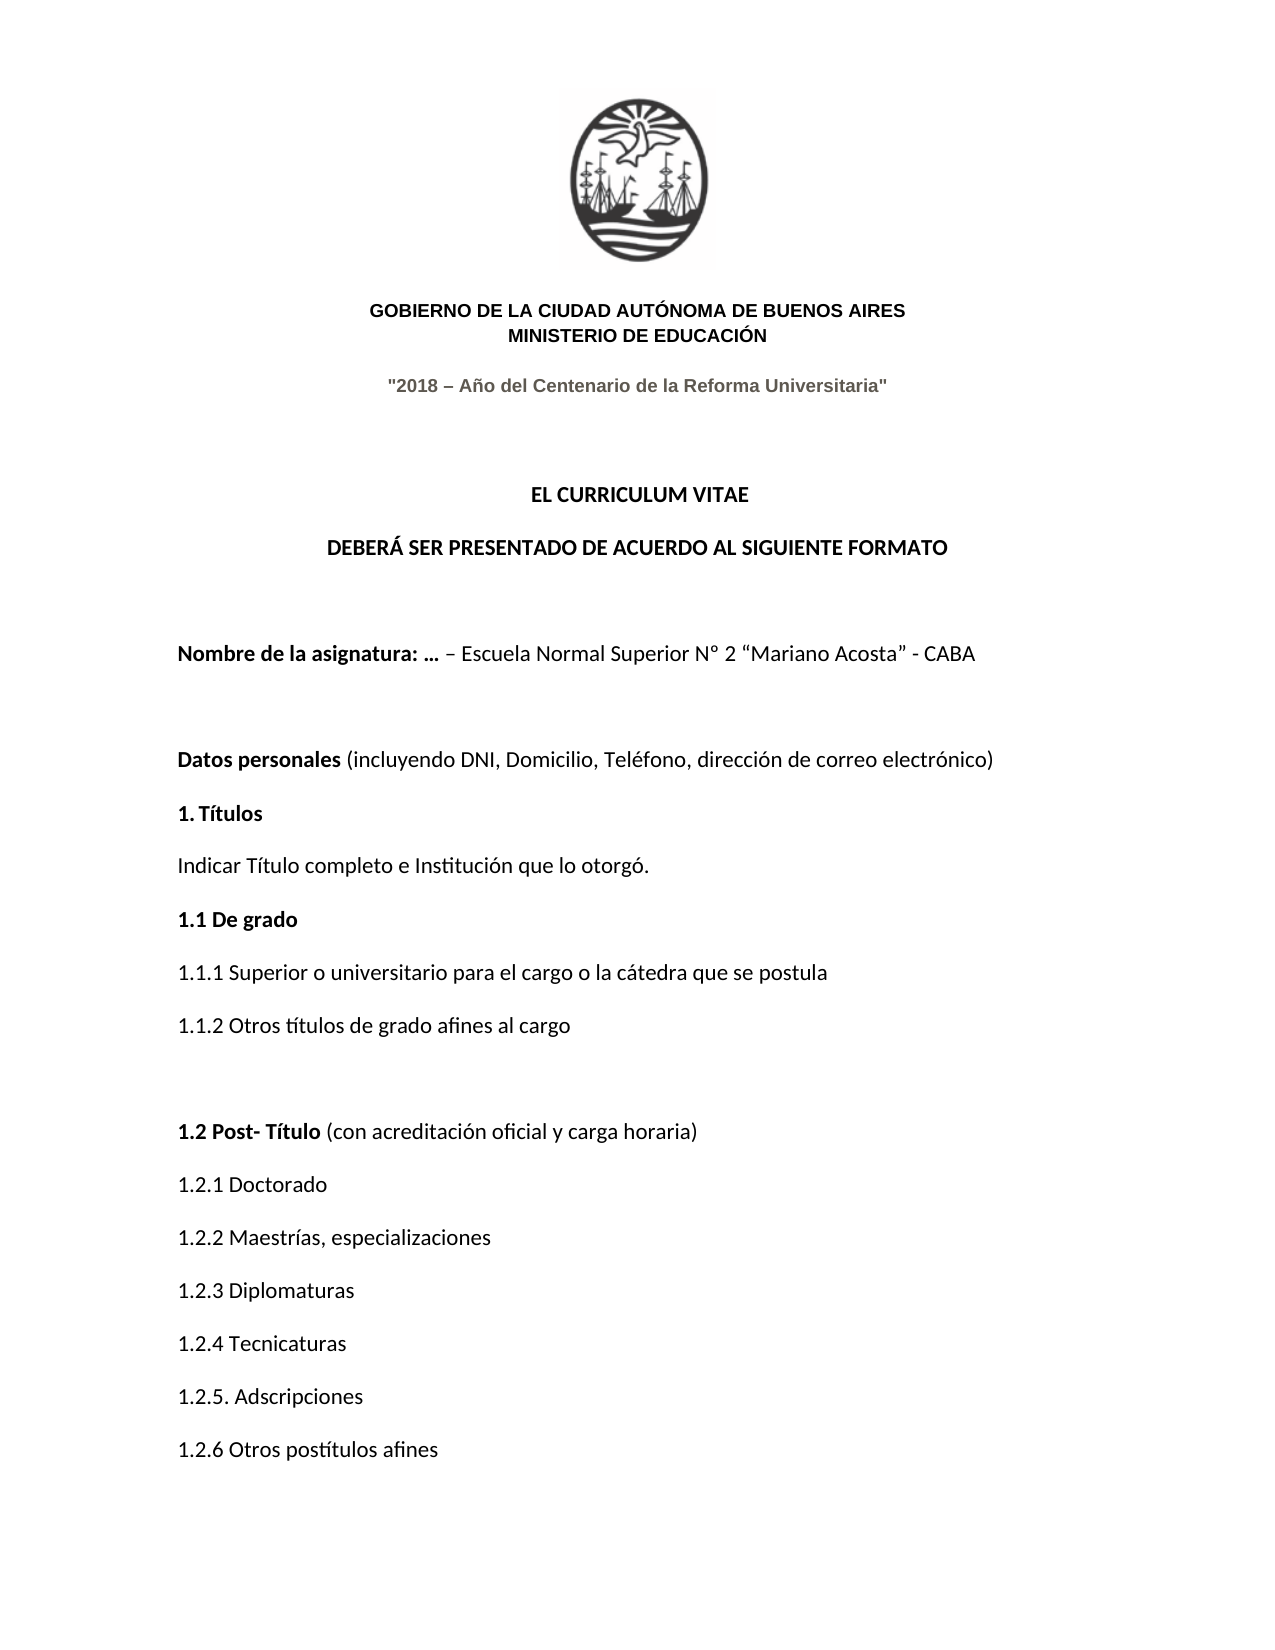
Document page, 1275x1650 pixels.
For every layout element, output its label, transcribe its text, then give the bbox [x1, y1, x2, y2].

text 1.2.6 Otros postítulos afines [177, 1435, 1098, 1463]
text Datos personales (incluyendo DNI, Domicilio, Teléfono, dirección de correo electrónico) [177, 746, 1098, 774]
text Indicar Título completo e Institución que lo otorgó. [177, 852, 1098, 880]
text 1. Títulos [177, 799, 1098, 827]
text 1.2.1 Doctorado [177, 1170, 1098, 1198]
text EL CURRICULUM VITAE [177, 481, 1098, 508]
text 1.2.5. Adscripciones [177, 1382, 1098, 1410]
text 1.2 Post- Título (con acreditación oficial y carga horaria) [177, 1117, 1098, 1145]
text DEBERÁ SER PRESENTADO DE ACUERDO AL SIGUIENTE FORMATO [177, 533, 1098, 562]
text 1.1 De grado [177, 905, 1098, 933]
text 1.2.3 Diplomaturas [177, 1276, 1098, 1304]
text 1.1.1 Superior o universitario para el cargo o la cátedra que se postula [177, 958, 1098, 986]
text 1.1.2 Otros títulos de grado afines al cargo [177, 1011, 1098, 1039]
text 1.2.2 Maestrías, especializaciones [177, 1223, 1098, 1251]
text Nombre de la asignatura: … – Escuela Normal Superior Nº 2 “Mariano Acosta” - CABA [177, 639, 1098, 668]
text 1.2.4 Tecnicaturas [177, 1329, 1098, 1357]
